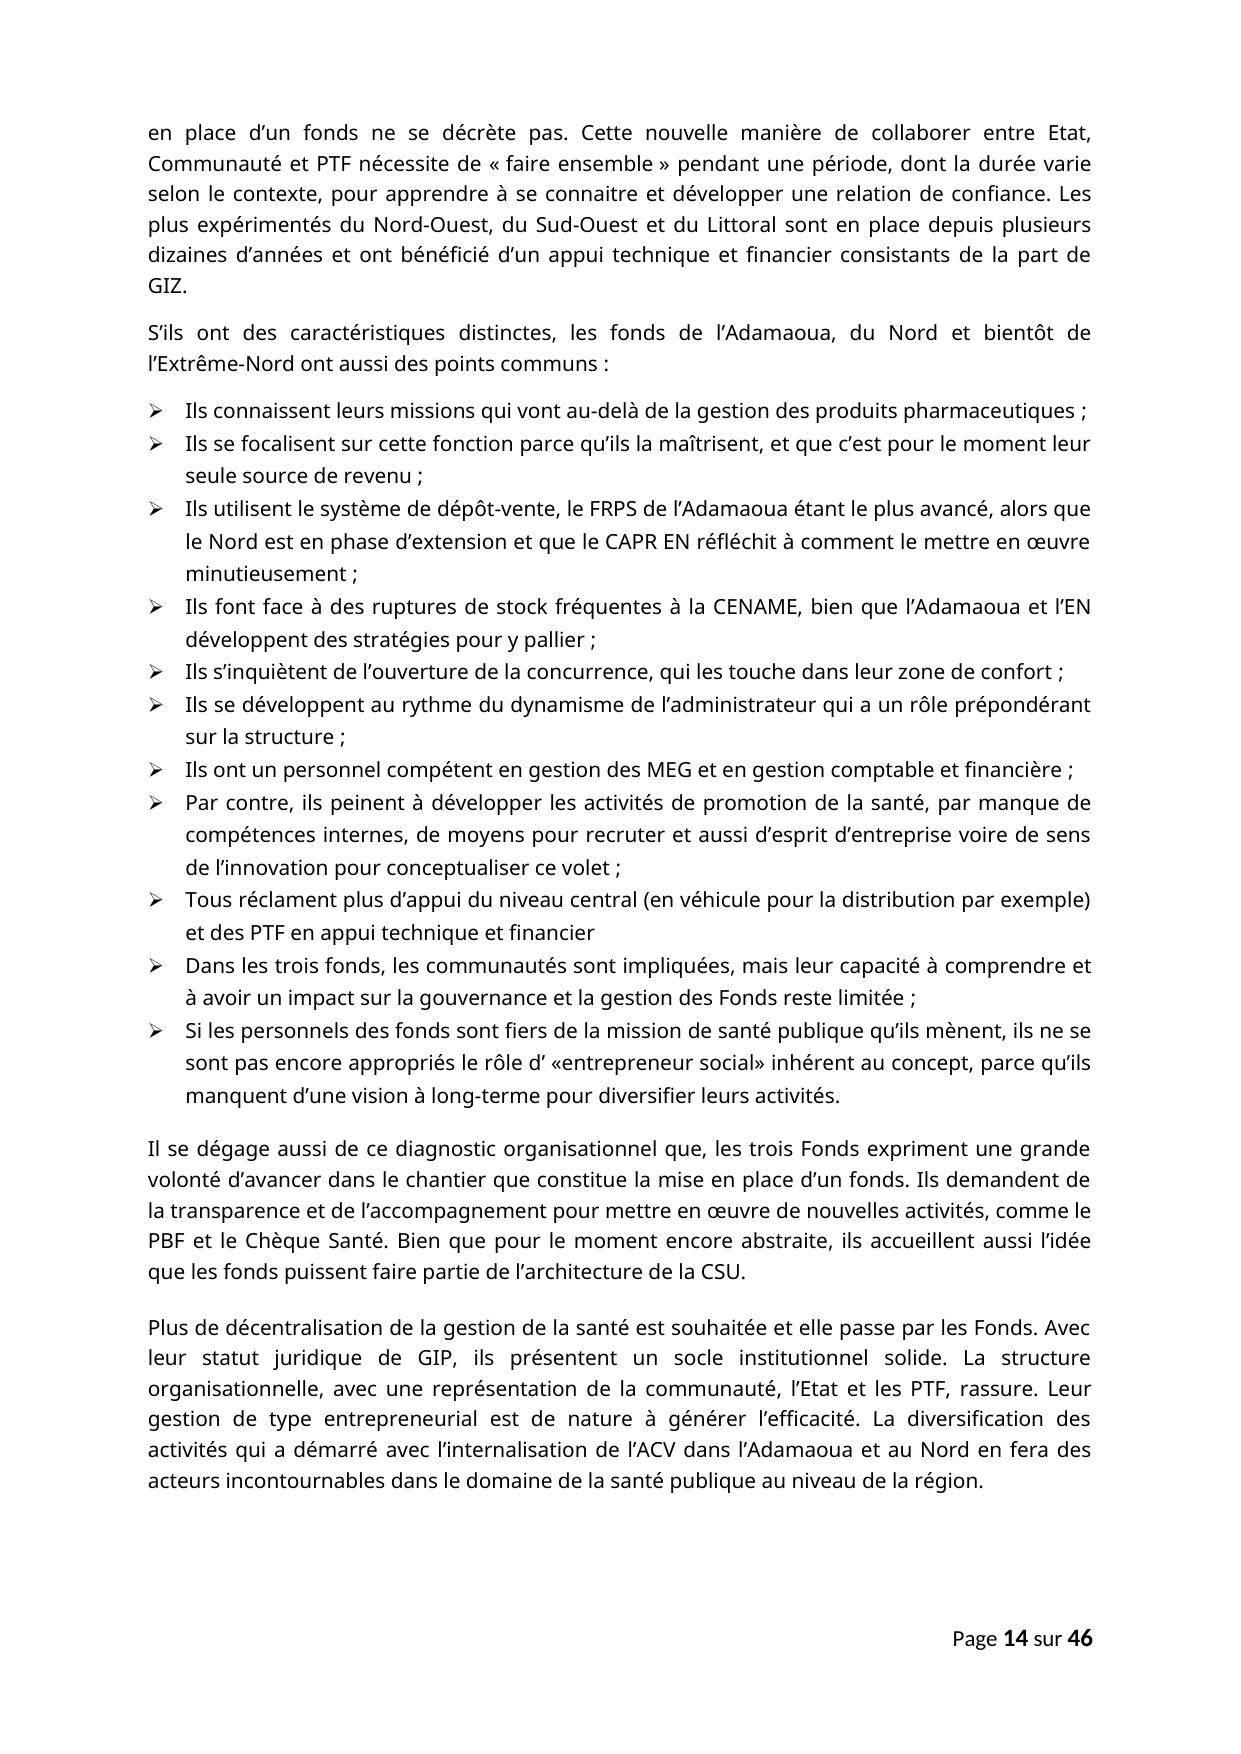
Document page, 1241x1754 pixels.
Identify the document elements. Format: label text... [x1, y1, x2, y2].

list Dans les trois fonds, les communautés sont impliquées, mais leur capacité à comprendre et à avoir un impact sur la gouvernance et la gestion des Fonds reste limitée ; [148, 951, 1093, 1012]
list Ils connaissent leurs missions qui vont au-delà de la gestion des produits pharmaceutiques ; [148, 396, 1093, 425]
list Ils se développent au rythme du dynamisme de l’administrateur qui a un rôle prépondérant sur la structure ; [148, 690, 1093, 751]
list Par contre, ils peinent à développer les activités de promotion de la santé, par manque de compétences internes, de moyens pour recruter et aussi d’esprit d’entreprise voire de sens de l’innovation pour conceptualiser ce volet ; [148, 788, 1093, 881]
list Ils ont un personnel compétent en gestion des MEG et en gestion comptable et financière ; [148, 755, 1093, 783]
list Ils s’inquiètent de l’ouverture de la concurrence, qui les touche dans leur zone de confort ; [148, 657, 1093, 686]
list Ils se focalisent sur cette fonction parce qu’ils la maîtrisent, et que c’est pour le moment leur seule source de revenu ; [148, 429, 1093, 490]
list Si les personnels des fonds sont fiers de la mission de santé publique qu’ils mènent, ils ne se sont pas encore appropriés le rôle d’ «entrepreneur social» inhérent au concept, parce qu’ils manquent d’une vision à long-terme pour diversifier leurs activités. [148, 1016, 1093, 1109]
text S’ils ont des caractéristiques distinctes, les fonds de l’Adamaoua, du Nord et bientôt de l’Extrême-Nord ont aussi des points communs : [148, 318, 1093, 378]
list Ils font face à des ruptures de stock fréquentes à la CENAME, bien que l’Adamaoua et l’EN développent des stratégies pour y pallier ; [148, 592, 1093, 653]
list Ils utilisent le système de dépôt-vente, le FRPS de l’Adamaoua étant le plus avancé, alors que le Nord est en phase d’extension et que le CAPR EN réfléchit à comment le mettre en œuvre minutieusement ; [148, 494, 1093, 588]
list Tous réclament plus d’appui du niveau central (en véhicule pour la distribution par exemple) et des PTF en appui technique et financier [148, 886, 1093, 947]
text Plus de décentralisation de la gestion de la santé est souhaitée et elle passe par les Fonds. Avec leur statut juridique de GIP, ils présentent un socle institutionnel solide. La structure organisationnelle, avec une représentation de la communauté, l’Etat et les PTF, rassure. Leur gestion de type entrepreneurial est de nature à générer l’efficacité. La diversification des activités qui a démarré avec l’internalisation de l’ACV dans l’Adamaoua et au Nord en fera des acteurs incontournables dans le domaine de la santé publique au niveau de la région. [148, 1313, 1093, 1494]
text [148, 118, 1093, 300]
text Il se dégage aussi de ce diagnostic organisationnel que, les trois Fonds expriment une grande volonté d’avancer dans le chantier que constitue la mise en place d’un fonds. Ils demandent de la transparence et de l’accompagnement pour mettre en œuvre de nouvelles activités, comme le PBF et le Chèque Santé. Bien que pour le moment encore abstraite, ils accueillent aussi l’idée que les fonds puissent faire partie de l’architecture de la CSU. [148, 1134, 1093, 1286]
